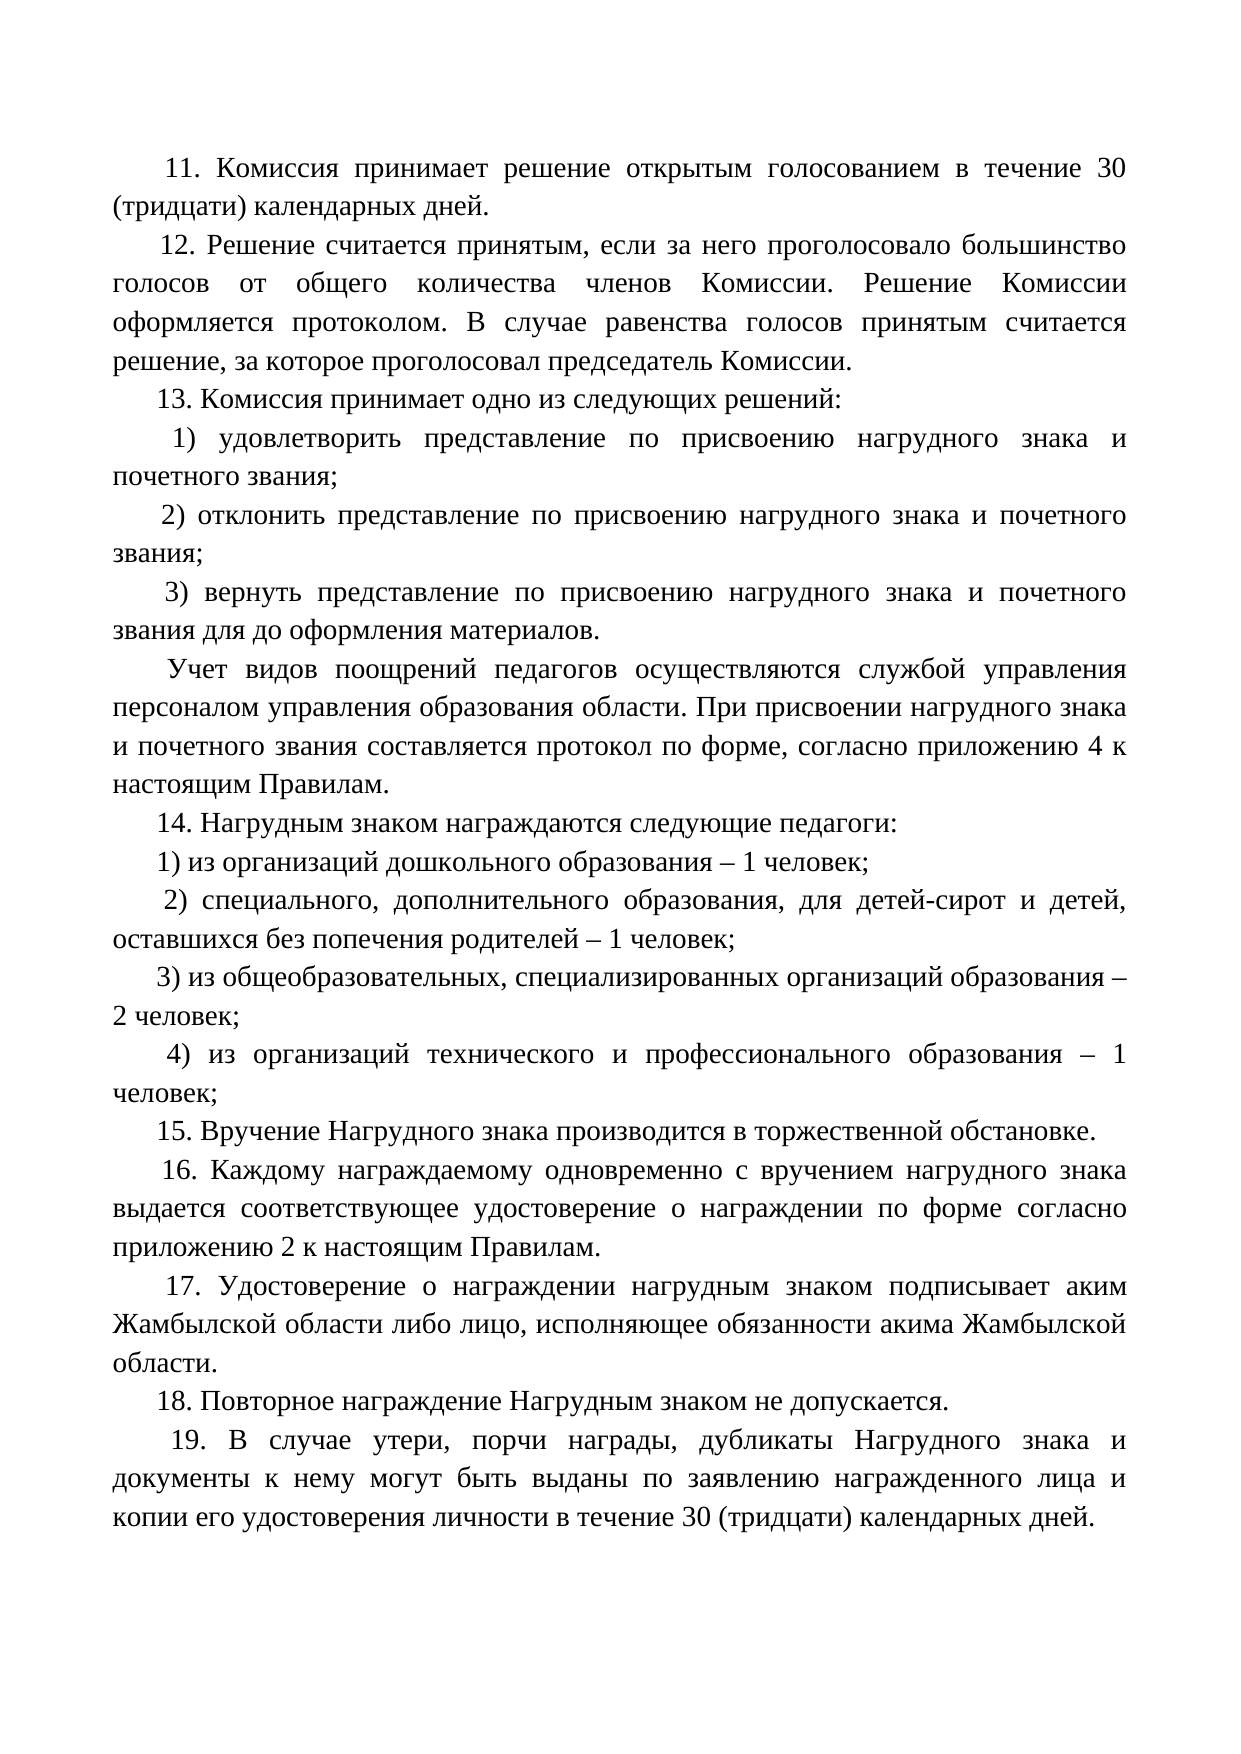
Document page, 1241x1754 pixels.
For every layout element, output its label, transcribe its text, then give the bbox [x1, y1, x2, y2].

text 11. Комиссия принимает решение открытым голосованием в течение 30 (тридцати) календарных дней. [112, 150, 1128, 222]
text 18. Повторное награждение Нагрудным знаком не допускается. [112, 1383, 1128, 1417]
text 2) отклонить представление по присвоению нагрудного знака и почетного звания; [112, 497, 1128, 569]
text 16. Каждому награждаемому одновременно с вручением нагрудного знака выдается соответствующее удостоверение о награждении по форме согласно приложению 2 к настоящим Правилам. [112, 1152, 1128, 1263]
text 15. Вручение Нагрудного знака производится в торжественной обстановке. [112, 1113, 1128, 1147]
text 19. В случае утери, порчи награды, дубликаты Нагрудного знака и документы к нему могут быть выданы по заявлению награжденного лица и копии его удостоверения личности в течение 30 (тридцати) календарных дней. [112, 1422, 1128, 1532]
text 14. Нагрудным знаком награждаются следующие педагоги: [112, 805, 1128, 839]
text 13. Комиссия принимает одно из следующих решений: [112, 381, 1128, 415]
text 12. Решение считается принятым, если за него проголосовало большинство голосов от общего количества членов Комиссии. Решение Комиссии оформляется протоколом. В случае равенства голосов принятым считается решение, за которое проголосовал председатель Комиссии. [112, 227, 1128, 376]
text Учет видов поощрений педагогов осуществляются службой управления персоналом управления образования области. При присвоении нагрудного знака и почетного звания составляется протокол по форме, согласно приложению 4 к настоящим Правилам. [112, 651, 1128, 800]
text 3) вернуть представление по присвоению нагрудного знака и почетного звания для до оформления материалов. [112, 574, 1128, 646]
text 1) из организаций дошкольного образования – 1 человек; [112, 844, 1128, 877]
text 4) из организаций технического и профессионального образования – 1 человек; [112, 1036, 1128, 1108]
text 3) из общеобразовательных, специализированных организаций образования – 2 человек; [112, 959, 1128, 1031]
text 17. Удостоверение о награждении нагрудным знаком подписывает аким Жамбылской области либо лицо, исполняющее обязанности акима Жамбылской области. [112, 1268, 1128, 1378]
text 2) специального, дополнительного образования, для детей-сирот и детей, оставшихся без попечения родителей – 1 человек; [112, 882, 1128, 954]
text 1) удовлетворить представление по присвоению нагрудного знака и почетного звания; [112, 420, 1128, 492]
